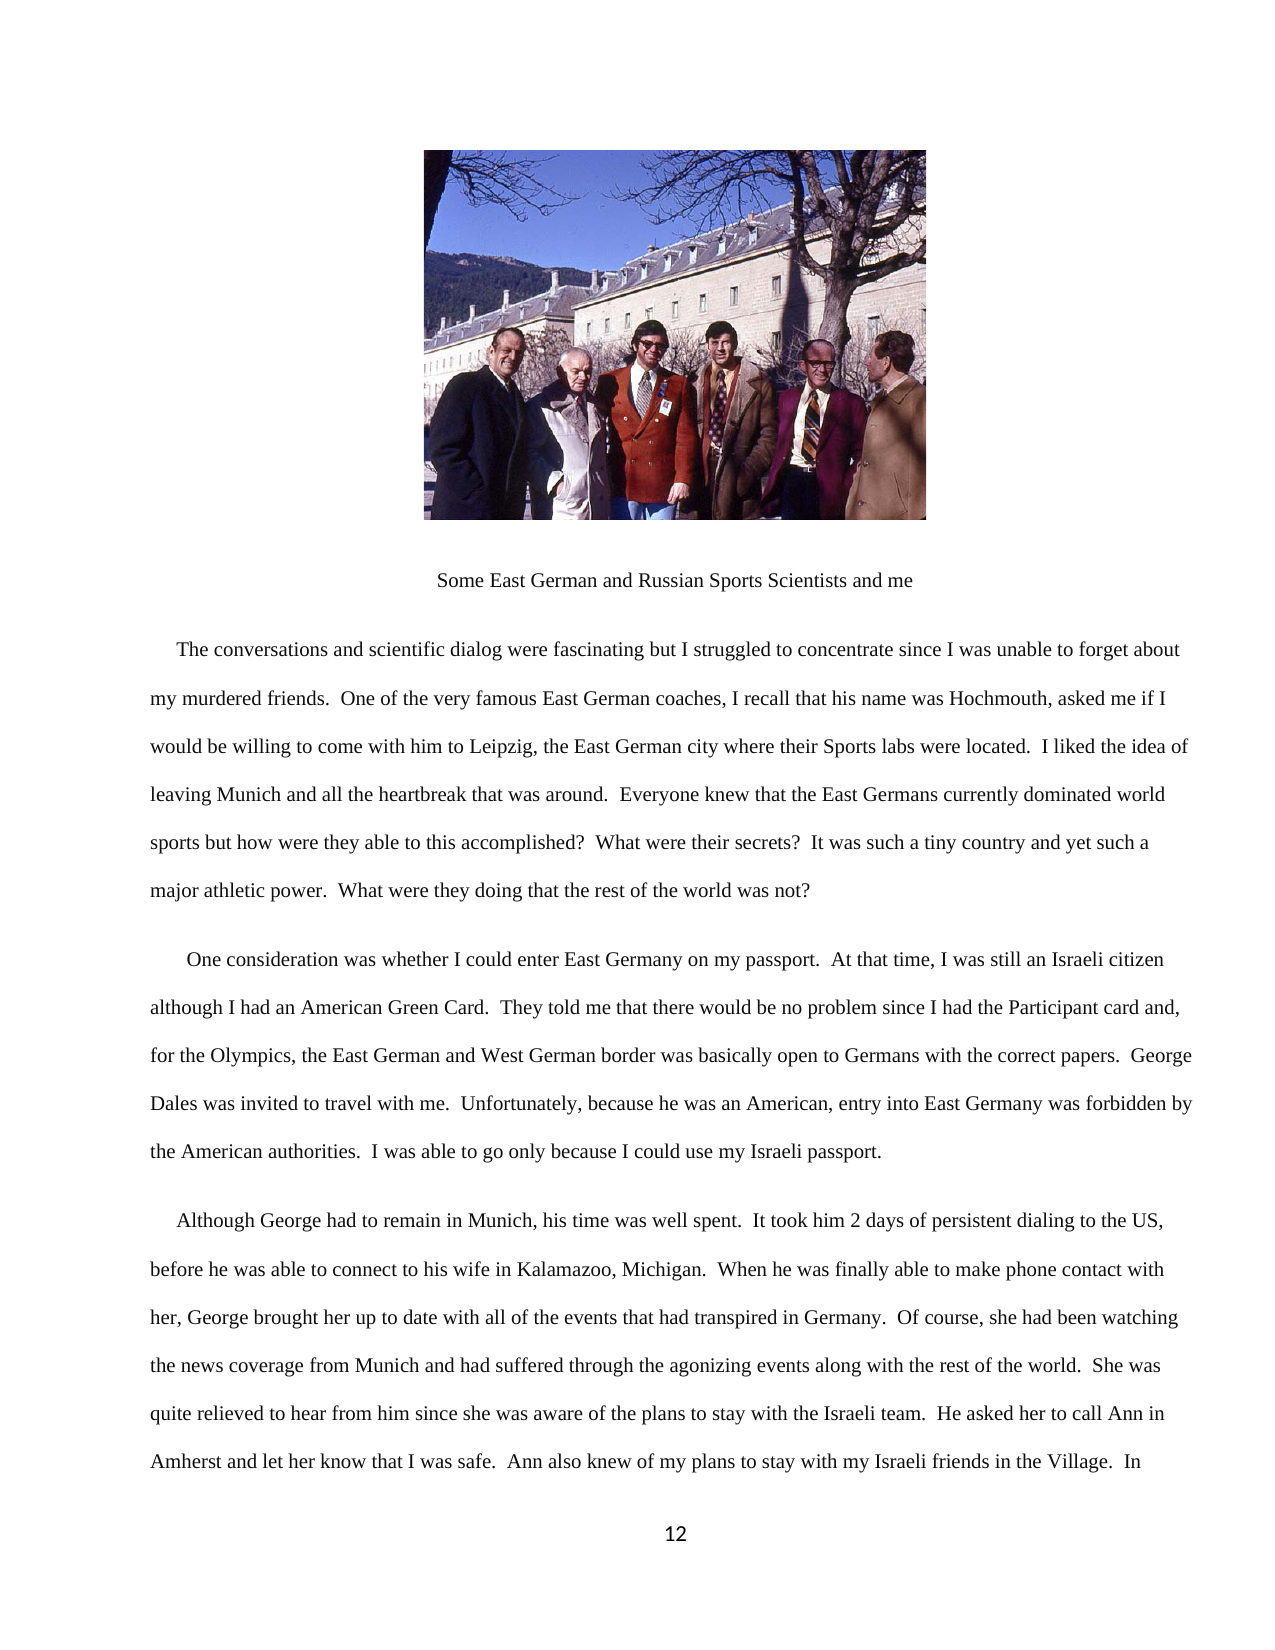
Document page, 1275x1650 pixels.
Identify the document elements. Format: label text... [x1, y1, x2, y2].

picture [423, 150, 927, 520]
text Some East German and Russian Sports Scientists and me [150, 568, 1200, 592]
text The conversations and scientific dialog were fascinating but I struggled to concentrate since I was unable to forget about my murdered friends. One of the very famous East German coaches, I recall that his name was Hochmouth, asked me if I would be willing to come with him to Leipzig, the East German city where their Sports labs were located. I liked the idea of leaving Munich and all the heartbreak that was around. Everyone knew that the East Germans currently dominated world sports but how were they able to this accomplished? What were their secrets? It was such a tiny country and yet such a major athletic power. What were they doing that the rest of the world was not? [150, 637, 1200, 902]
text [150, 1208, 1200, 1473]
text One consideration was whether I could enter East Germany on my passport. At that time, I was still an Israeli citizen although I had an American Green Card. They told me that there would be no problem since I had the Participant card and, for the Olympics, the East German and West German border was basically open to Germans with the correct papers. George Dales was invited to travel with me. Unfortunately, because he was an American, entry into East Germany was forbidden by the American authorities. I was able to go only because I could use my Israeli passport. [150, 947, 1200, 1163]
